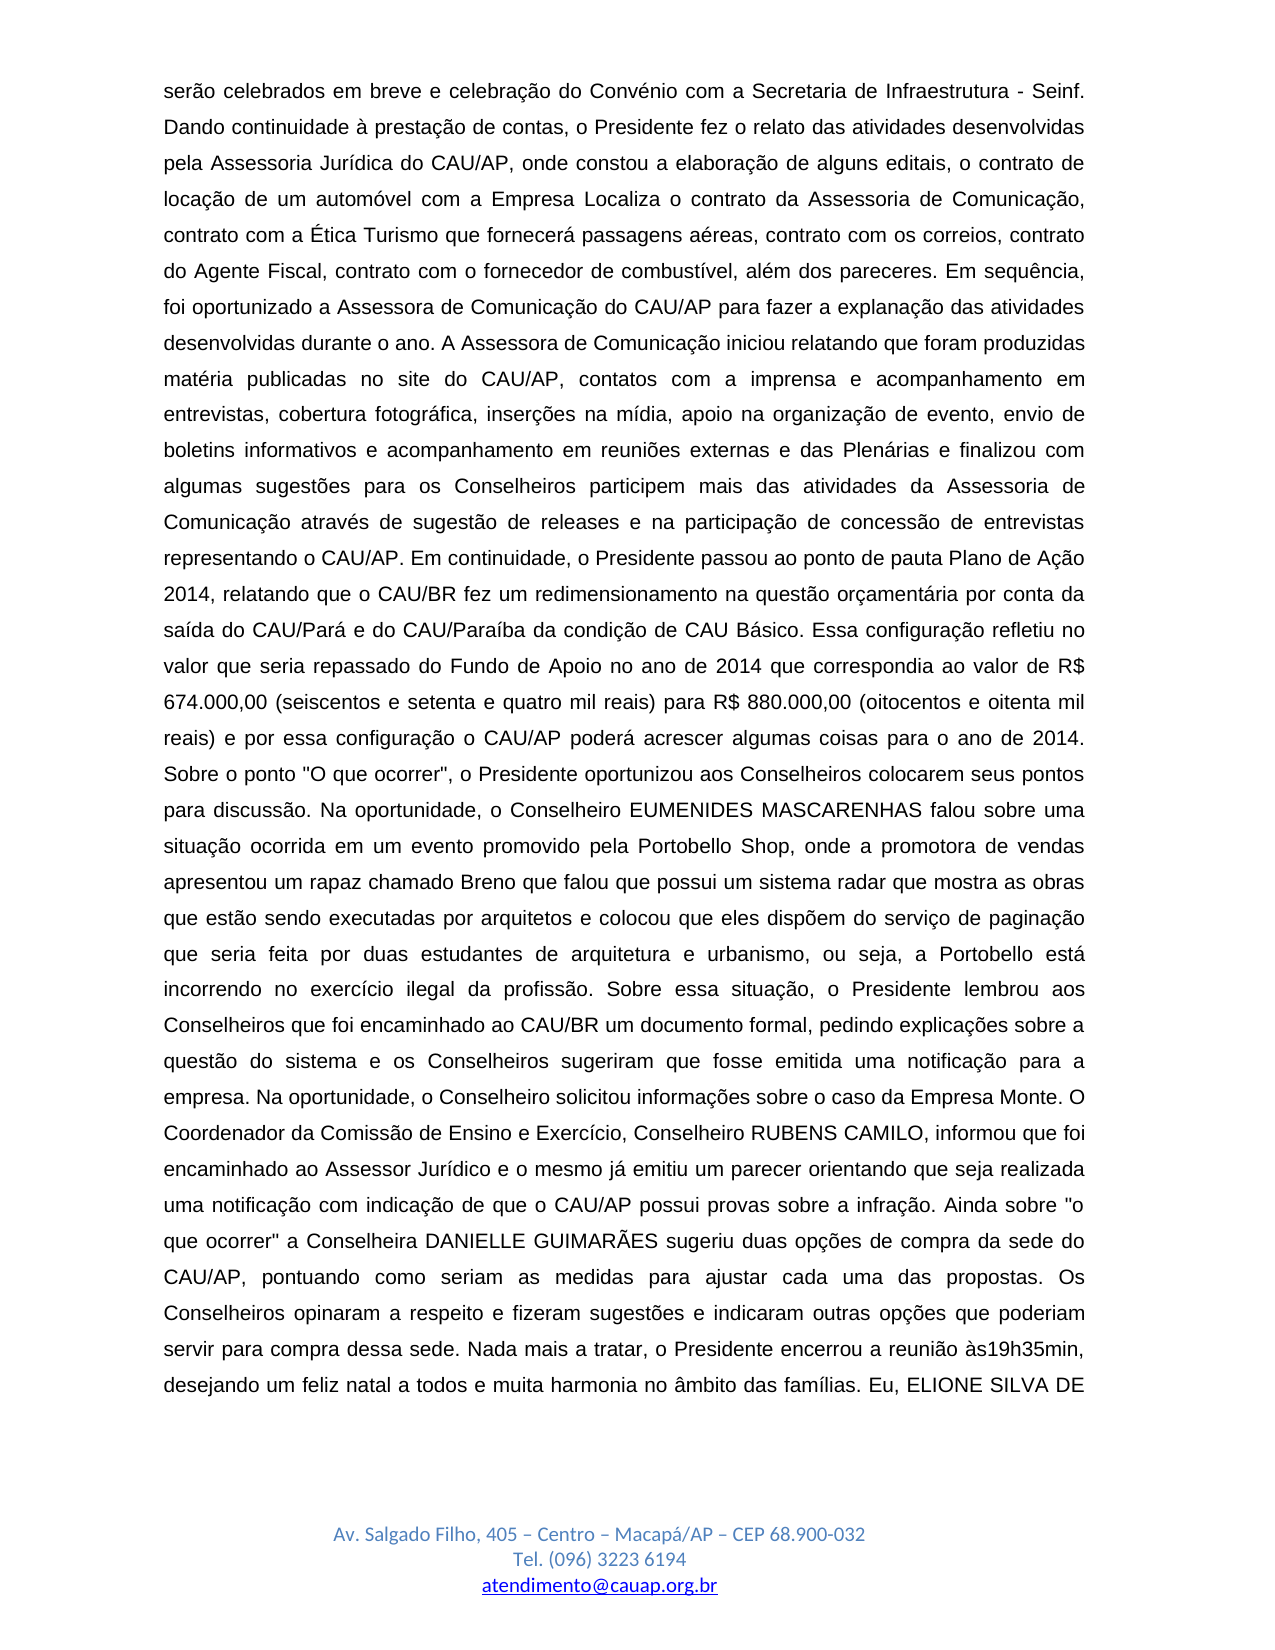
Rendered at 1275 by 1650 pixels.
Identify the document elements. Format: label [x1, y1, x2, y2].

text [163, 79, 1086, 1397]
